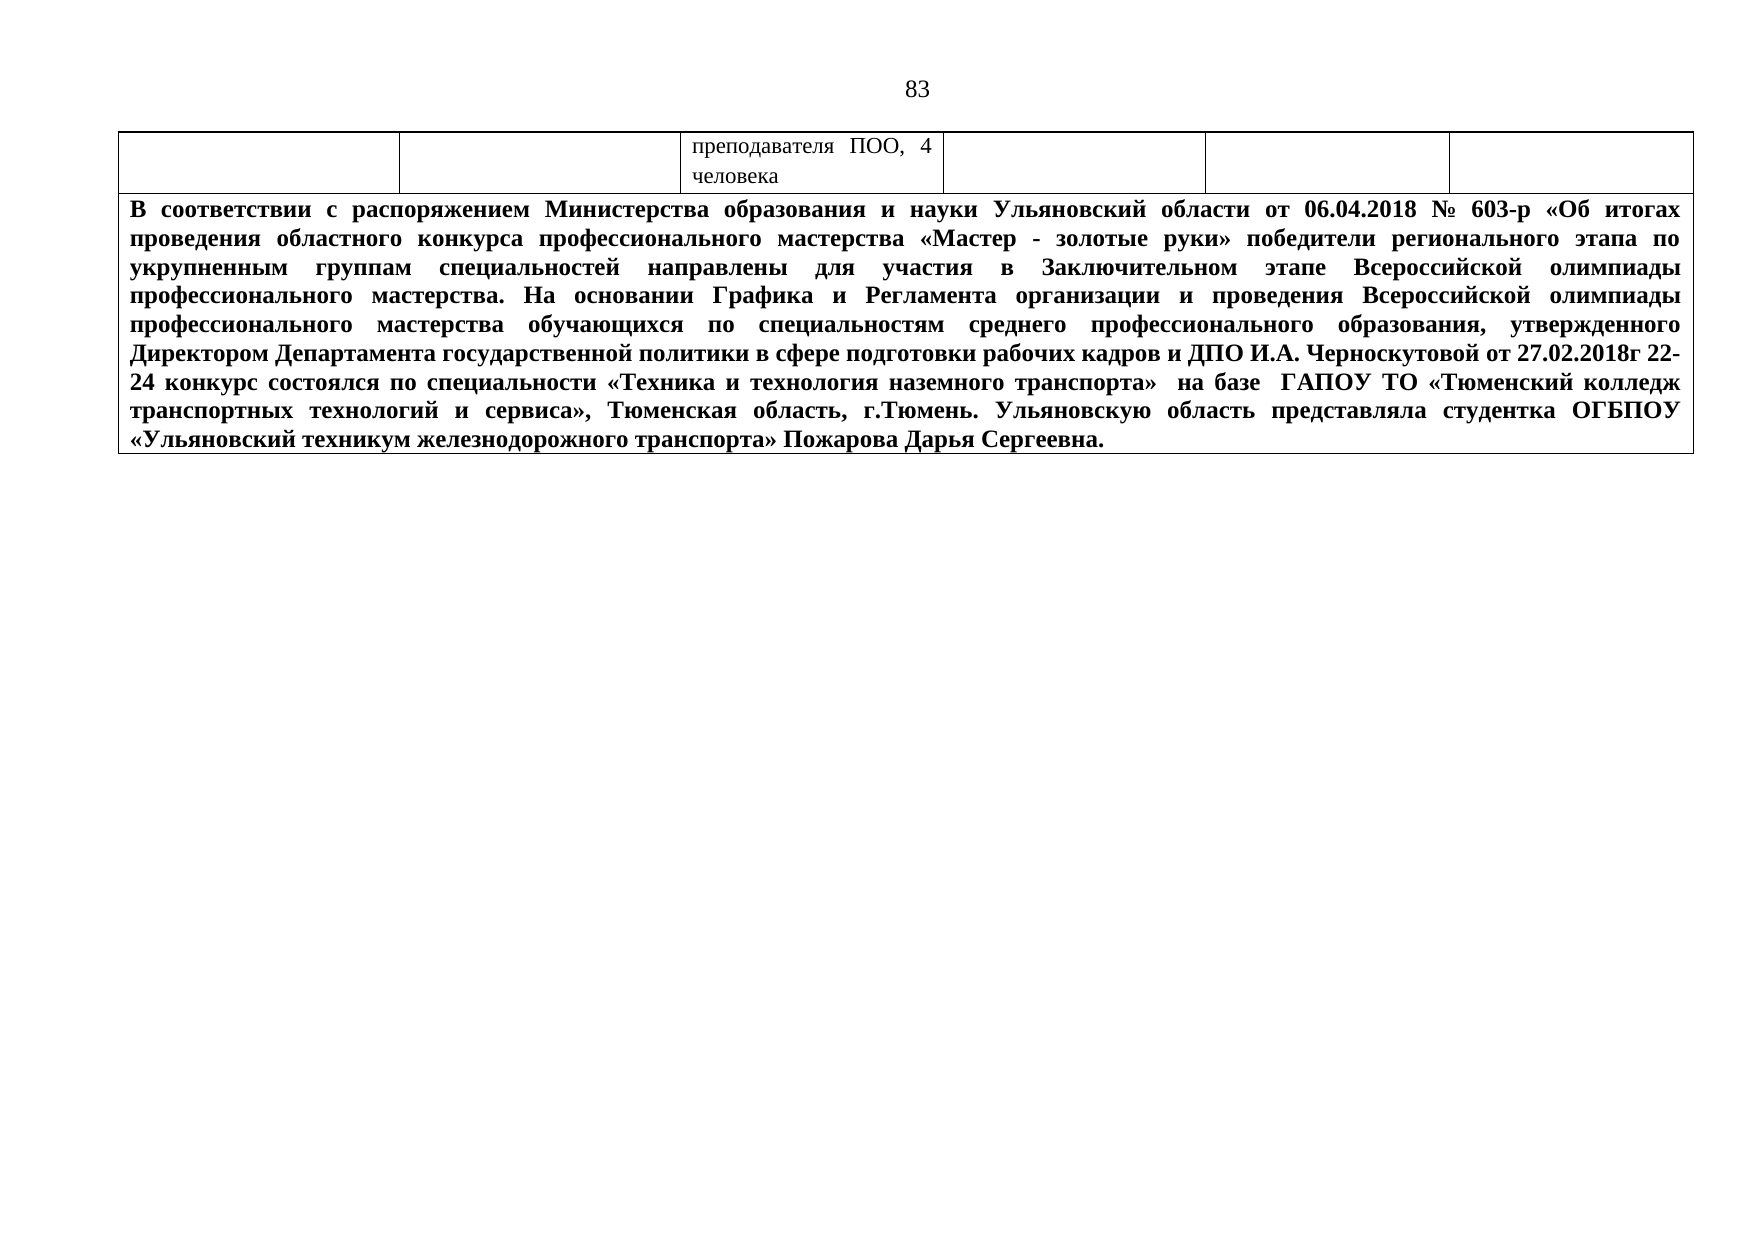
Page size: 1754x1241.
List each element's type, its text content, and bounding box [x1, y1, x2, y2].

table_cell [944, 133, 1205, 193]
table_cell В соответствии с распоряжением Министерства образования и науки Ульяновский области от 06.04.2018 № 603-р «Об итогах проведения областного конкурса профессионального мастерства «Мастер - золотые руки» победители регионального этапа по укрупненным группам специальностей направлены для участия в Заключительном этапе Всероссийской олимпиады профессионального мастерства. На основании Графика и Регламента организации и проведения Всероссийской олимпиады профессионального мастерства обучающихся по специальностям среднего профессионального образования, утвержденного Директором Департамента государственной политики в сфере подготовки рабочих кадров и ДПО И.А. Черноскутовой от 27.02.2018г 22-24 конкурс состоялся по специальности «Техника и технология наземного транспорта» на базе ГАПОУ ТО «Тюменский колледж транспортных технологий и сервиса», Тюменская область, г.Тюмень. Ульяновскую область представляла студентка ОГБПОУ «Ульяновский техникум железнодорожного транспорта» Пожарова Дарья Сергеевна. [119, 194, 1693, 453]
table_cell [681, 133, 943, 193]
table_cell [400, 133, 680, 193]
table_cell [119, 133, 399, 193]
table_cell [1206, 133, 1449, 193]
table_cell [1450, 133, 1693, 193]
